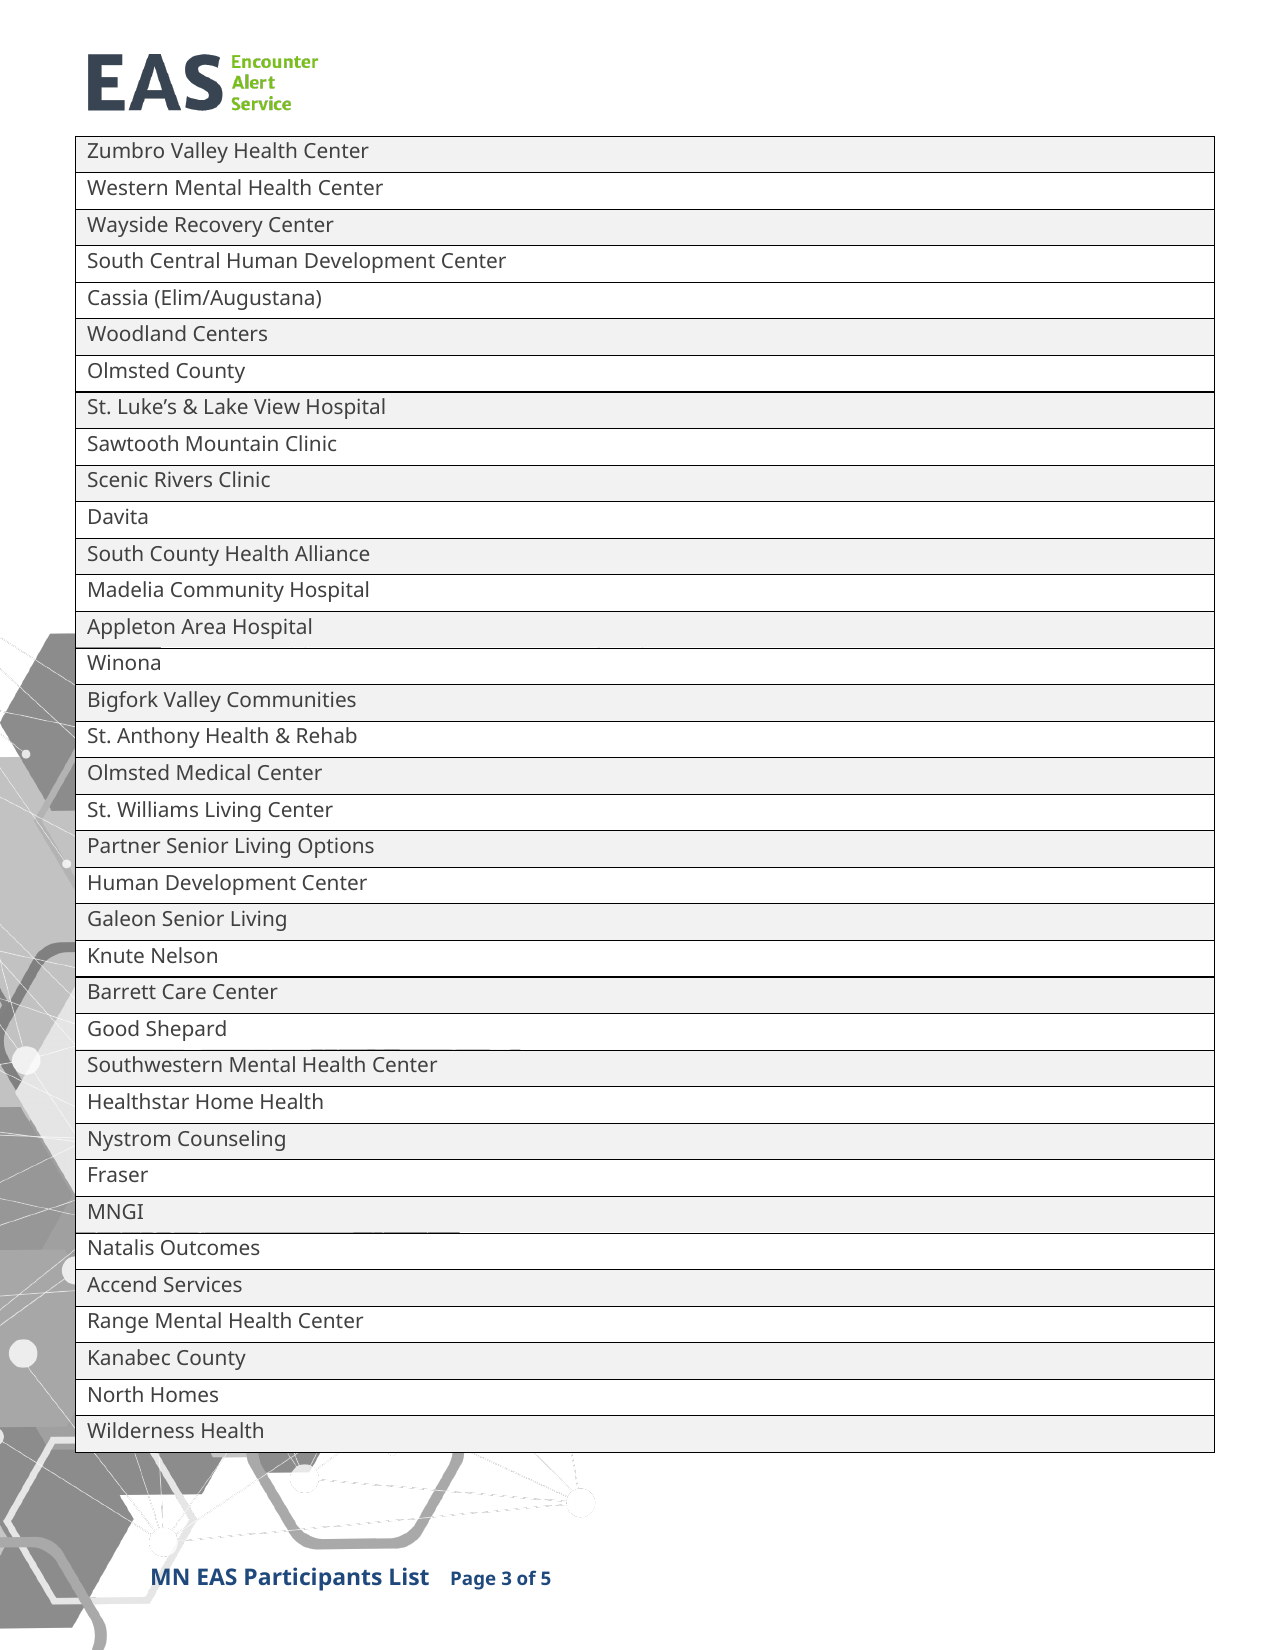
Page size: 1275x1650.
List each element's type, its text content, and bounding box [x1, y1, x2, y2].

table_cell Woodland Centers [76, 319, 1214, 355]
table_cell Bigfork Valley Communities [76, 685, 1214, 721]
table_cell Wayside Recovery Center [76, 210, 1214, 245]
table_cell Winona [76, 649, 1214, 684]
picture [0, 569, 652, 1650]
table_cell Wilderness Health [76, 1416, 1214, 1452]
picture [75, 47, 332, 117]
table_cell MNGI [76, 1197, 1214, 1232]
table_cell North Homes [76, 1380, 1214, 1415]
table_cell Human Development Center [76, 868, 1214, 903]
table_cell Knute Nelson [76, 941, 1214, 976]
table_cell Accend Services [76, 1270, 1214, 1306]
table_cell Southwestern Mental Health Center [76, 1051, 1214, 1086]
table_cell Nystrom Counseling [76, 1124, 1214, 1159]
table_cell Partner Senior Living Options [76, 831, 1214, 867]
table_cell Fraser [76, 1160, 1214, 1196]
table_cell Western Mental Health Center [76, 173, 1214, 209]
table_cell Barrett Care Center [76, 978, 1214, 1013]
table_cell Good Shepard [76, 1014, 1214, 1049]
table_cell Olmsted Medical Center [76, 758, 1214, 794]
table_cell St. Anthony Health & Rehab [76, 722, 1214, 757]
table_cell South County Health Alliance [76, 539, 1214, 574]
table_cell St. Luke’s & Lake View Hospital [76, 393, 1214, 428]
table_cell Sawtooth Mountain Clinic [76, 429, 1214, 464]
table_cell Olmsted County [76, 356, 1214, 391]
table_cell Galeon Senior Living [76, 904, 1214, 940]
table_cell Appleton Area Hospital [76, 612, 1214, 647]
table_cell South Central Human Development Center [76, 246, 1214, 282]
table_cell Natalis Outcomes [76, 1234, 1214, 1269]
table_cell Madelia Community Hospital [76, 575, 1214, 611]
table_cell Scenic Rivers Clinic [76, 466, 1214, 501]
table_cell St. Williams Living Center [76, 795, 1214, 830]
table_cell Davita [76, 502, 1214, 538]
table_cell Range Mental Health Center [76, 1307, 1214, 1342]
table_cell Healthstar Home Health [76, 1087, 1214, 1123]
table_cell Zumbro Valley Health Center [76, 137, 1214, 172]
table_cell Cassia (Elim/Augustana) [76, 283, 1214, 318]
table_cell Kanabec County [76, 1343, 1214, 1379]
